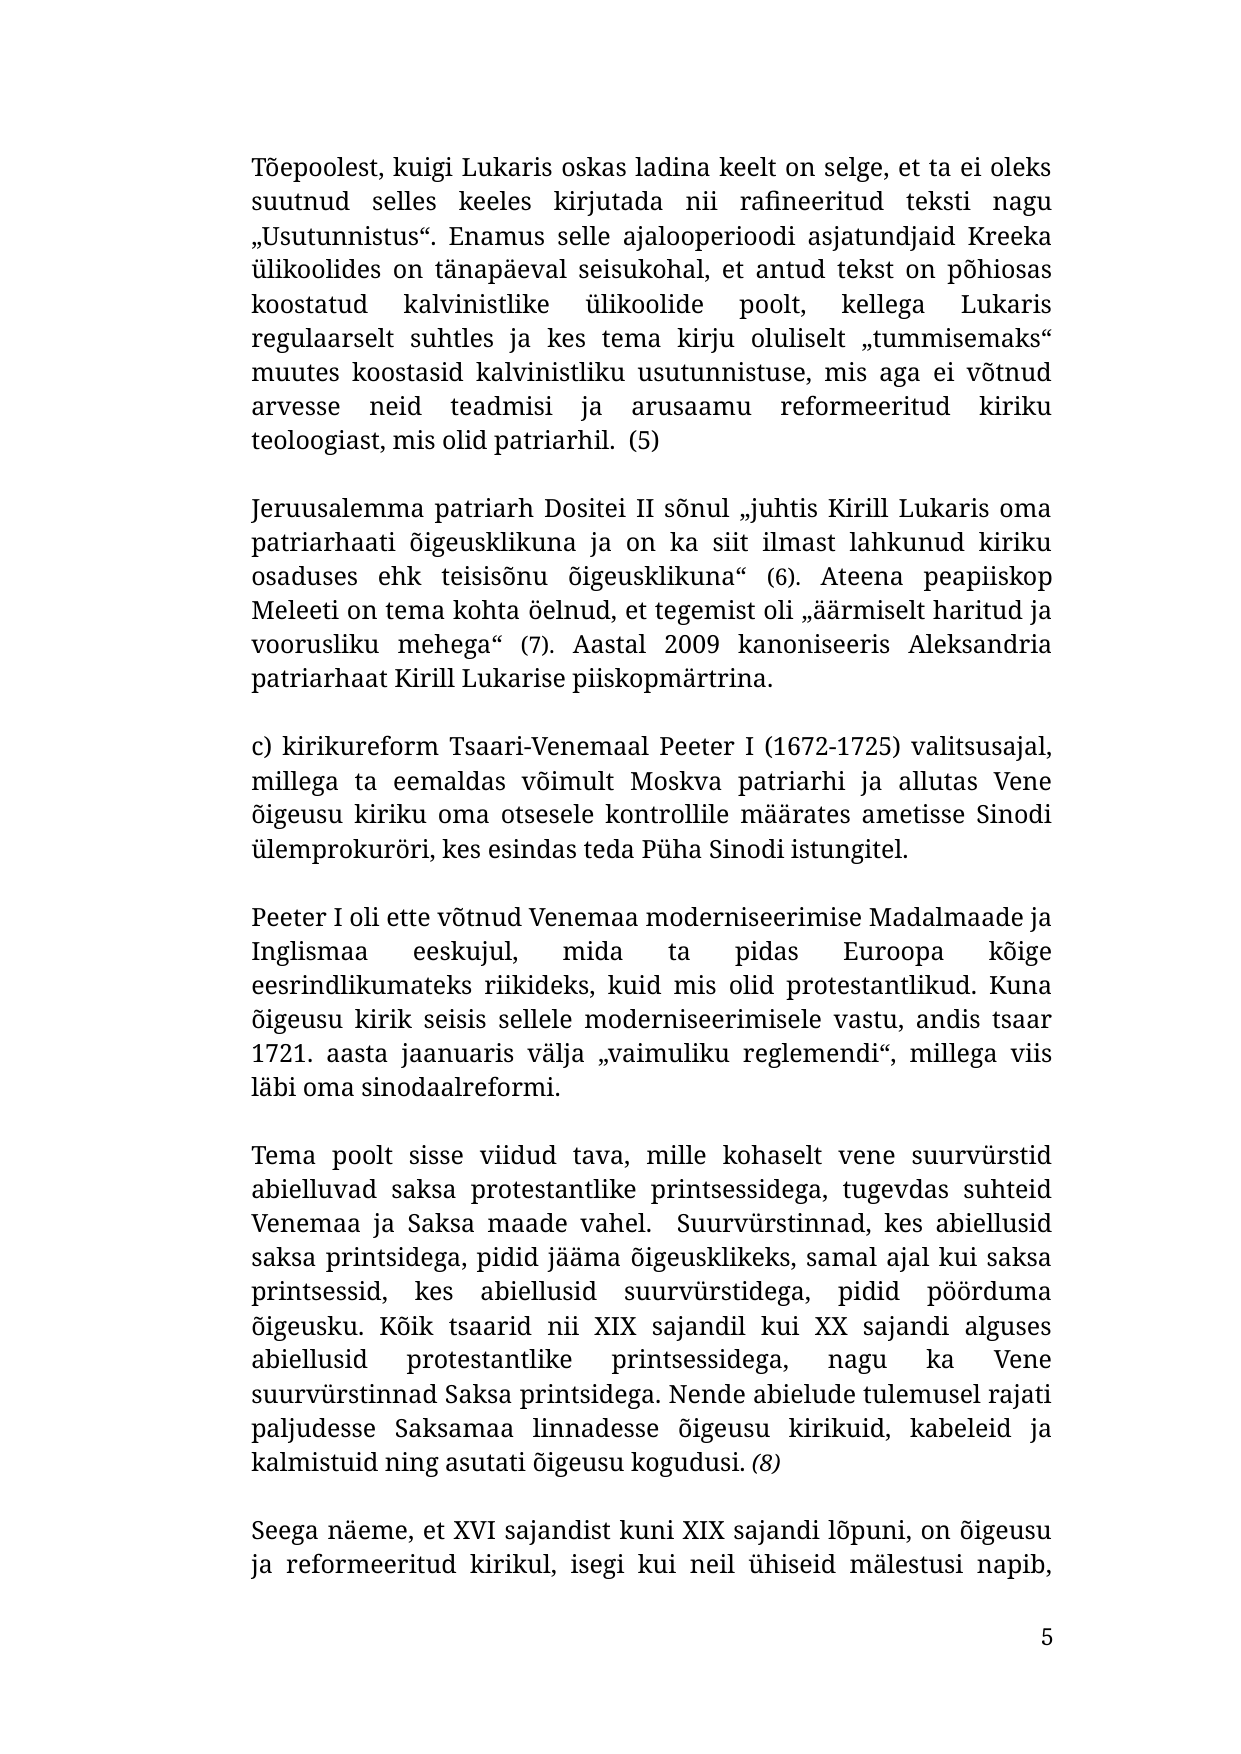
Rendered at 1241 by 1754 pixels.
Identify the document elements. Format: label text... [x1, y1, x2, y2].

text c) kirikureform Tsaari-Venemaal Peeter I (1672-1725) valitsusajal, millega ta eemaldas võimult Moskva patriarhi ja allutas Vene õigeusu kiriku oma otsesele kontrollile määrates ametisse Sinodi ülemprokuröri, kes esindas teda Püha Sinodi istungitel. [251, 729, 1053, 865]
text Tema poolt sisse viidud tava, mille kohaselt vene suurvürstid abielluvad saksa protestantlike printsessidega, tugevdas suhteid Venemaa ja Saksa maade vahel. Suurvürstinnad, kes abiellusid saksa printsidega, pidid jääma õigeusklikeks, samal ajal kui saksa printsessid, kes abiellusid suurvürstidega, pidid pöörduma õigeusku. Kõik tsaarid nii XIX sajandil kui XX sajandi alguses abiellusid protestantlike printsessidega, nagu ka Vene suurvürstinnad Saksa printsidega. Nende abielude tulemusel rajati paljudesse Saksamaa linnadesse õigeusu kirikuid, kabeleid ja kalmistuid ning asutati õigeusu kogudusi. (8) [251, 1138, 1053, 1478]
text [251, 1512, 1053, 1581]
text Jeruusalemma patriarh Dositei II sõnul „juhtis Kirill Lukaris oma patriarhaati õigeusklikuna ja on ka siit ilmast lahkunud kiriku osaduses ehk teisisõnu õigeusklikuna“ (6). Ateena peapiiskop Meleeti on tema kohta öelnud, et tegemist oli „äärmiselt haritud ja voorusliku mehega“ (7). Aastal 2009 kanoniseeris Aleksandria patriarhaat Kirill Lukarise piiskopmärtrina. [251, 491, 1053, 695]
text Peeter I oli ette võtnud Venemaa moderniseerimise Madalmaade ja Inglismaa eeskujul, mida ta pidas Euroopa kõige eesrindlikumateks riikideks, kuid mis olid protestantlikud. Kuna õigeusu kirik seisis sellele moderniseerimisele vastu, andis tsaar 1721. aasta jaanuaris välja „vaimuliku reglemendi“, millega viis läbi oma sinodaalreformi. [251, 899, 1053, 1104]
text Tõepoolest, kuigi Lukaris oskas ladina keelt on selge, et ta ei oleks suutnud selles keeles kirjutada nii rafineeritud teksti nagu „Usutunnistus“. Enamus selle ajalooperioodi asjatundjaid Kreeka ülikoolides on tänapäeval seisukohal, et antud tekst on põhiosas koostatud kalvinistlike ülikoolide poolt, kellega Lukaris regulaarselt suhtles ja kes tema kirju oluliselt „tummisemaks“ muutes koostasid kalvinistliku usutunnistuse, mis aga ei võtnud arvesse neid teadmisi ja arusaamu reformeeritud kiriku teoloogiast, mis olid patriarhil. (5) [251, 150, 1053, 457]
